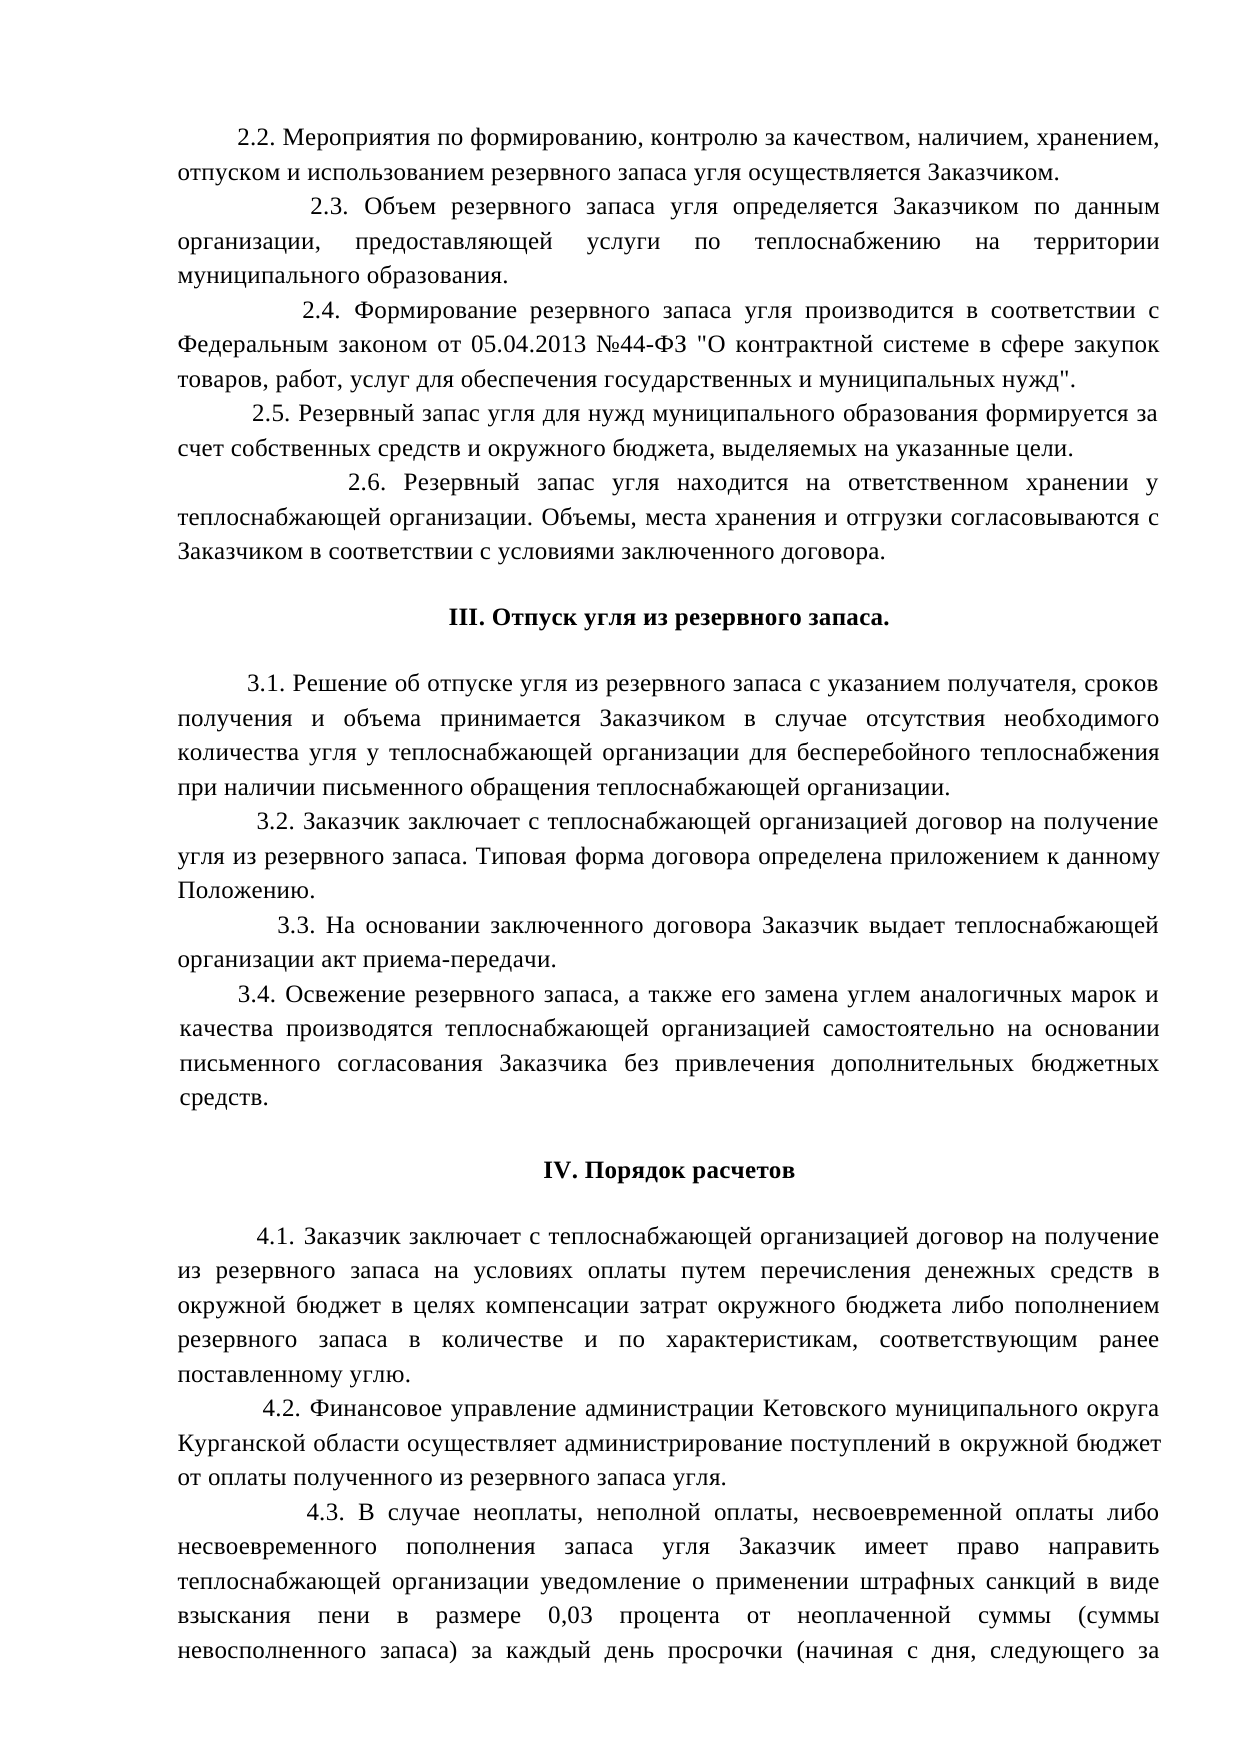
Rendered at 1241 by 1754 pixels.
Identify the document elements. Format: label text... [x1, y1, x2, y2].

text IV. Порядок расчетов [177, 1151, 1161, 1185]
text 2.4. Формирование резервного запаса угля производится в соответствии с Федеральным законом от 05.04.2013 №44-ФЗ "О контрактной системе в сфере закупок товаров, работ, услуг для обеспечения государственных и муниципальных нужд". [177, 291, 1161, 394]
text III. Отпуск угля из резервного запаса. [177, 598, 1161, 633]
text 3.1. Решение об отпуске угля из резервного запаса с указанием получателя, сроков получения и объема принимается Заказчиком в случае отсутствия необходимого количества угля у теплоснабжающей организации для бесперебойного теплоснабжения при наличии письменного обращения теплоснабжающей организации. [177, 664, 1161, 802]
text 2.6. Резервный запас угля находится на ответственном хранении у теплоснабжающей организации. Объемы, места хранения и отгрузки согласовываются с Заказчиком в соответствии с условиями заключенного договора. [177, 463, 1161, 566]
text 2.5. Резервный запас угля для нужд муниципального образования формируется за счет собственных средств и окружного бюджета, выделяемых на указанные цели. [177, 394, 1161, 463]
text 4.1. Заказчик заключает с теплоснабжающей организацией договор на получение из резервного запаса на условиях оплаты путем перечисления денежных средств в окружной бюджет в целях компенсации затрат окружного бюджета либо пополнением резервного запаса в количестве и по характеристикам, соответствующим ранее поставленному углю. [177, 1217, 1161, 1389]
text 3.3. На основании заключенного договора Заказчик выдает теплоснабжающей организации акт приема-передачи. [177, 906, 1161, 975]
text 2.2. Мероприятия по формированию, контролю за качеством, наличием, хранением, отпуском и использованием резервного запаса угля осуществляется Заказчиком. [177, 118, 1161, 187]
text 2.3. Объем резервного запаса угля определяется Заказчиком по данным организации, предоставляющей услуги по теплоснабжению на территории муниципального образования. [177, 187, 1161, 291]
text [177, 1493, 1161, 1665]
text 4.2. Финансовое управление администрации Кетовского муниципального округа Курганской области осуществляет администрирование поступлений в окружной бюджет от оплаты полученного из резервного запаса угля. [177, 1389, 1161, 1493]
text 3.2. Заказчик заключает с теплоснабжающей организацией договор на получение угля из резервного запаса. Типовая форма договора определена приложением к данному Положению. [177, 802, 1161, 906]
text 3.4. Освежение резервного запаса, а также его замена углем аналогичных марок и качества производятся теплоснабжающей организацией самостоятельно на основании письменного согласования Заказчика без привлечения дополнительных бюджетных средств. [179, 975, 1161, 1113]
